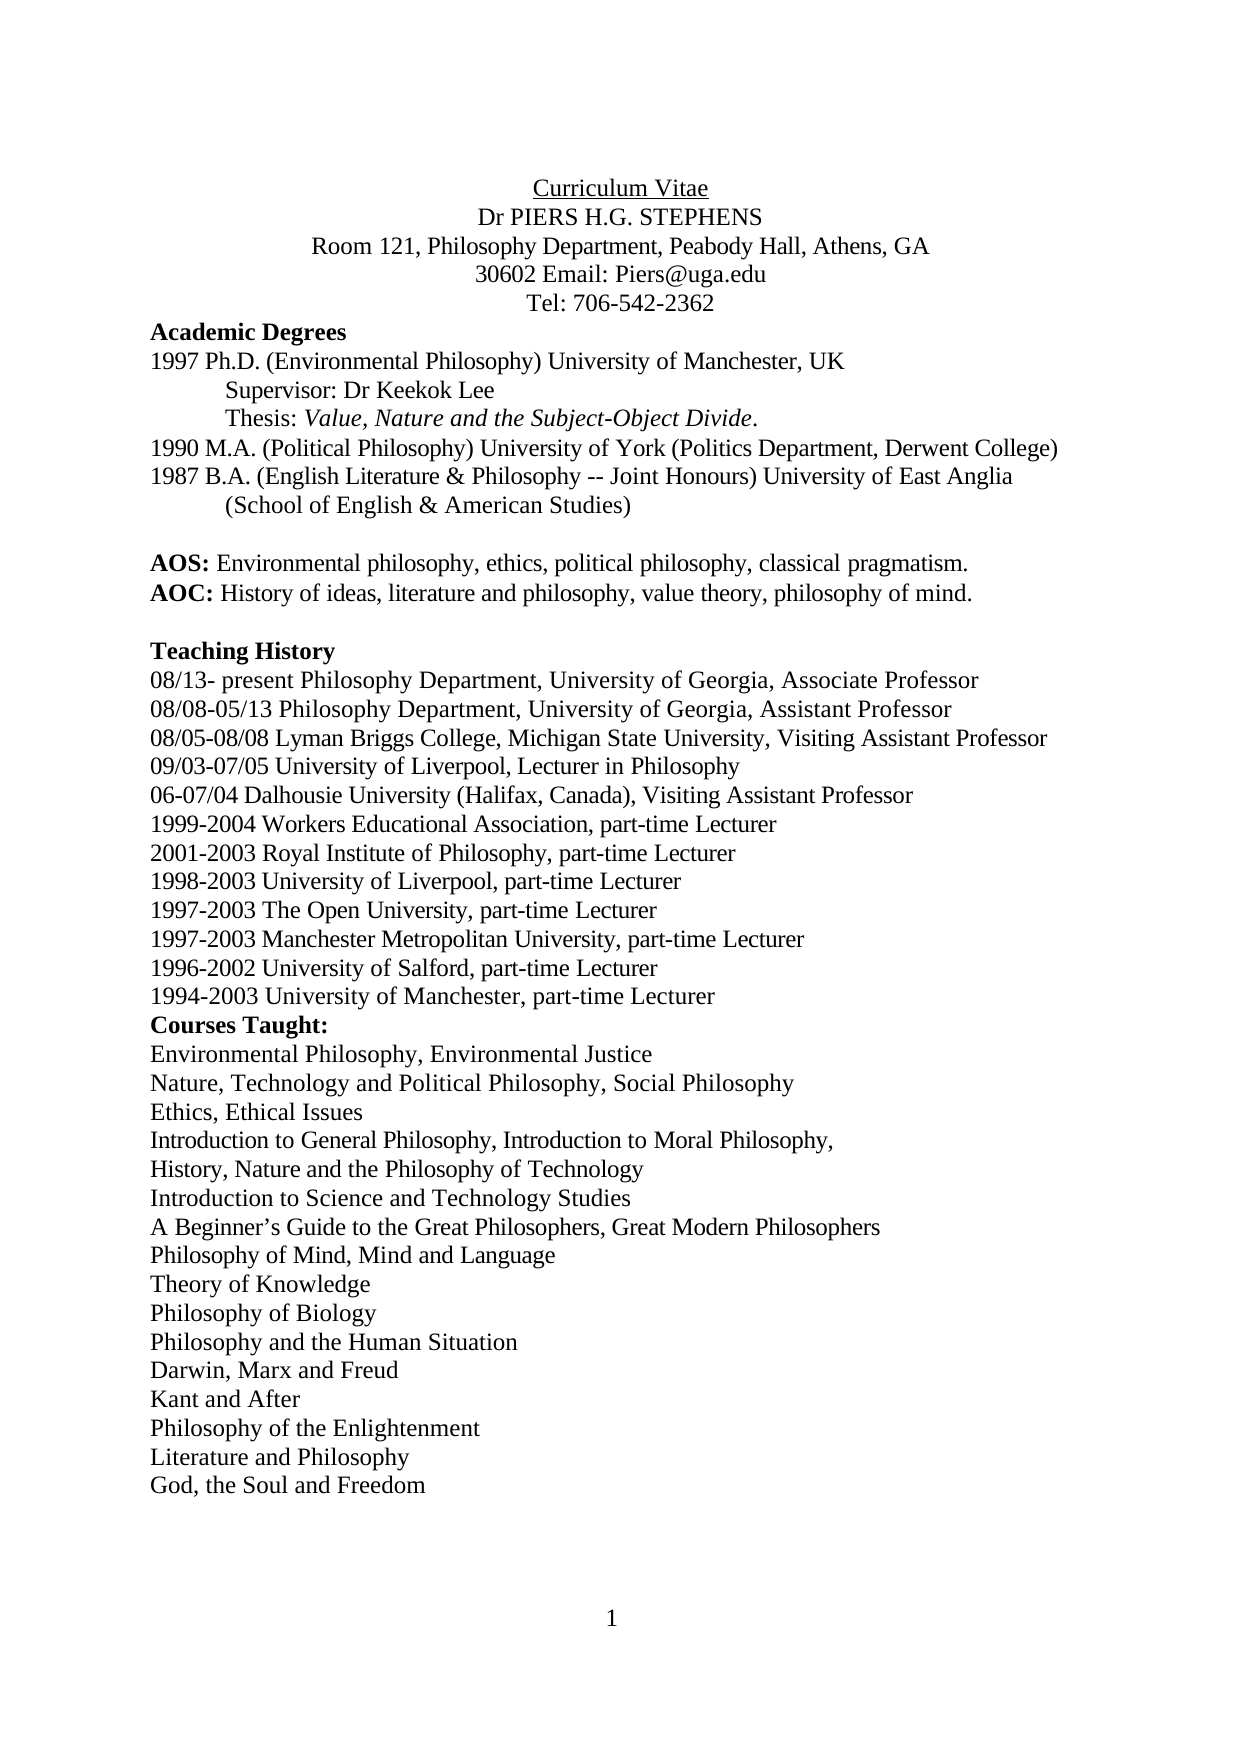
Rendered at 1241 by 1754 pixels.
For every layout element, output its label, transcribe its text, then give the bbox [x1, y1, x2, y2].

text Philosophy and the Human Situation Darwin, Marx and Freud [150, 1327, 520, 1384]
text (School of English & American Studies) [225, 490, 1103, 519]
text Environmental Philosophy, Environmental Justice [150, 1039, 1103, 1068]
subtitle Courses Taught: [150, 1010, 1103, 1039]
text 1997-2003 Manchester Metropolitan University, part-time Lecturer 1996-2002 University of Salford, part-time Lecturer [150, 924, 807, 981]
text Room 121, Philosophy Department, Peabody Hall, Athens, GA 30602 Email: Piers@uga.edu [277, 231, 963, 288]
text 08/05-08/08 Lyman Briggs College, Michigan State University, Visiting Assistant Professor 09/03-07/05 University of Liverpool, Lecturer in Philosophy [150, 723, 1049, 780]
text 08/13- present Philosophy Department, University of Georgia, Associate Professor 08/08-05/13 Philosophy Department, University of Georgia, Assistant Professor [150, 665, 982, 723]
text AOS: Environmental philosophy, ethics, political philosophy, classical pragmatism. [150, 548, 1103, 577]
text Thesis: Value, Nature and the Subject-Object Divide. [225, 404, 1103, 432]
text Nature, Technology and Political Philosophy, Social Philosophy Ethics, Ethical Issues [150, 1068, 807, 1126]
text Tel: 706-542-2362 [277, 288, 963, 317]
text Philosophy of the Enlightenment Literature and Philosophy [150, 1413, 482, 1471]
text Kant and After [150, 1384, 1103, 1413]
text 06-07/04 Dalhousie University (Halifax, Canada), Visiting Assistant Professor 1999-2004 Workers Educational Association, part-time Lecturer [150, 780, 917, 838]
text Introduction to General Philosophy, Introduction to Moral Philosophy, History, Nature and the Philosophy of Technology [150, 1126, 907, 1183]
text 1990 M.A. (Political Philosophy) University of York (Politics Department, Derwent College) 1987 B.A. (English Literature & Philosophy -- Joint Honours) University of East Anglia [150, 433, 1103, 490]
text Curriculum Vitae [277, 173, 963, 201]
subtitle Teaching History [150, 637, 1103, 665]
text Dr PIERS H.G. STEPHENS [277, 202, 963, 231]
text 1994-2003 University of Manchester, part-time Lecturer [150, 981, 1103, 1010]
text A Beginner’s Guide to the Great Philosophers, Great Modern Philosophers Philosophy of Mind, Mind and Language [150, 1212, 917, 1269]
text God, the Soul and Freedom [150, 1471, 1103, 1499]
subtitle Academic Degrees [150, 318, 1103, 346]
text 2001-2003 Royal Institute of Philosophy, part-time Lecturer 1998-2003 University of Liverpool, part-time Lecturer 1997-2003 The Open University, part-time Lecturer [150, 838, 742, 924]
text AOC: History of ideas, literature and philosophy, value theory, philosophy of mind. [150, 578, 1103, 607]
text Theory of Knowledge Philosophy of Biology [150, 1269, 378, 1327]
text Introduction to Science and Technology Studies [150, 1183, 1103, 1212]
text 1997 Ph.D. (Environmental Philosophy) University of Manchester, UK Supervisor: Dr Keekok Lee [150, 346, 917, 404]
